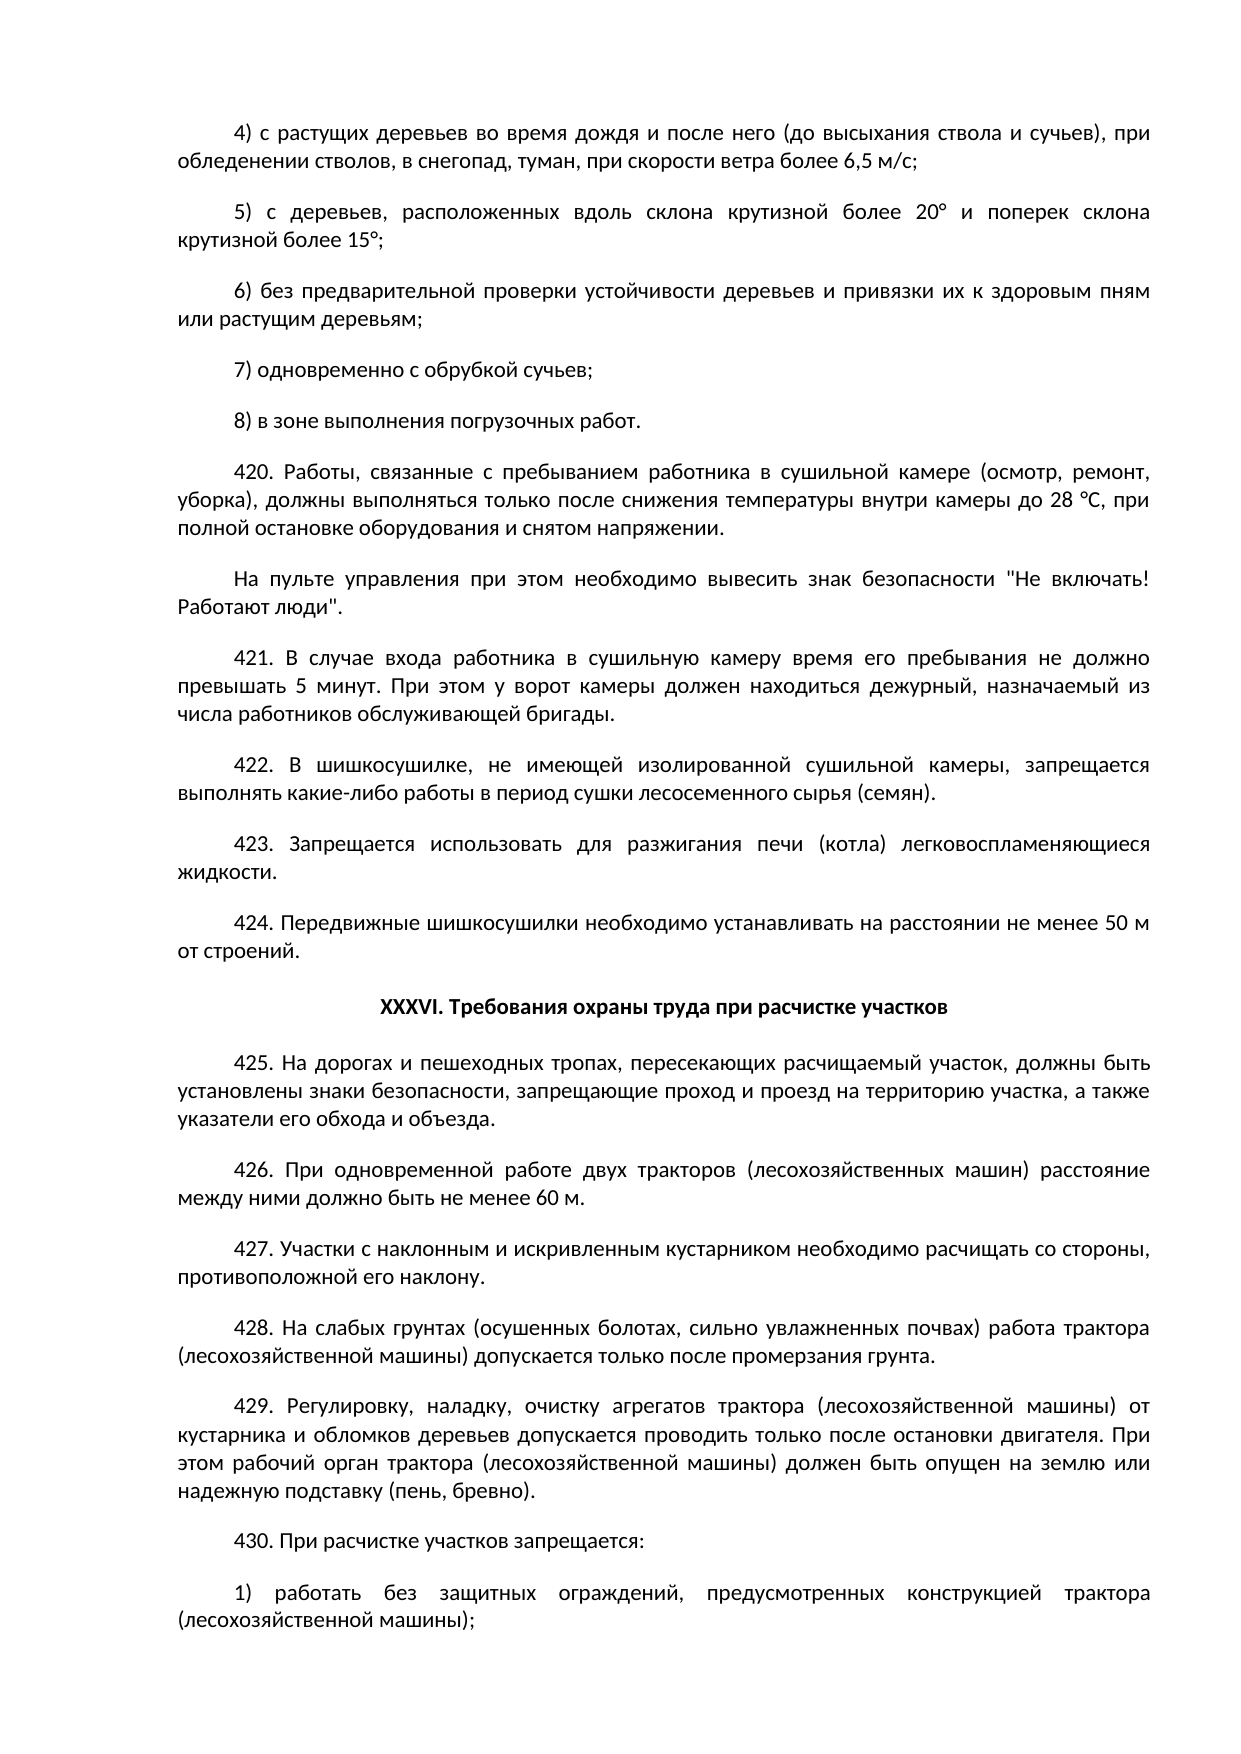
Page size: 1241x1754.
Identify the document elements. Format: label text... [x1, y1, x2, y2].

text 430. При расчистке участков запрещается: [177, 1527, 1152, 1555]
text 425. На дорогах и пешеходных тропах, пересекающих расчищаемый участок, должны быть установлены знаки безопасности, запрещающие проход и проезд на территорию участка, а также указатели его обхода и объезда. [177, 1048, 1152, 1132]
text 420. Работы, связанные с пребыванием работника в сушильной камере (осмотр, ремонт, уборка), должны выполняться только после снижения температуры внутри камеры до 28 °C, при полной остановке оборудования и снятом напряжении. [177, 457, 1152, 541]
text 426. При одновременной работе двух тракторов (лесохозяйственных машин) расстояние между ними должно быть не менее 60 м. [177, 1155, 1152, 1211]
text 4) с растущих деревьев во время дождя и после него (до высыхания ствола и сучьев), при обледенении стволов, в снегопад, туман, при скорости ветра более 6,5 м/с; [177, 118, 1152, 174]
title XXXVI. Требования охраны труда при расчистке участков [177, 992, 1152, 1020]
text На пульте управления при этом необходимо вывесить знак безопасности "Не включать! Работают люди". [177, 564, 1152, 620]
text 429. Регулировку, наладку, очистку агрегатов трактора (лесохозяйственной машины) от кустарника и обломков деревьев допускается проводить только после остановки двигателя. При этом рабочий орган трактора (лесохозяйственной машины) должен быть опущен на землю или надежную подставку (пень, бревно). [177, 1392, 1152, 1504]
text 423. Запрещается использовать для разжигания печи (котла) легковоспламеняющиеся жидкости. [177, 829, 1152, 885]
text 8) в зоне выполнения погрузочных работ. [177, 406, 1152, 434]
text 1) работать без защитных ограждений, предусмотренных конструкцией трактора (лесохозяйственной машины); [177, 1578, 1152, 1634]
text 7) одновременно с обрубкой сучьев; [177, 355, 1152, 383]
text 422. В шишкосушилке, не имеющей изолированной сушильной камеры, запрещается выполнять какие-либо работы в период сушки лесосеменного сырья (семян). [177, 750, 1152, 806]
text 6) без предварительной проверки устойчивости деревьев и привязки их к здоровым пням или растущим деревьям; [177, 276, 1152, 332]
text 421. В случае входа работника в сушильную камеру время его пребывания не должно превышать 5 минут. При этом у ворот камеры должен находиться дежурный, назначаемый из числа работников обслуживающей бригады. [177, 643, 1152, 727]
text 424. Передвижные шишкосушилки необходимо устанавливать на расстоянии не менее 50 м от строений. [177, 908, 1152, 964]
text 5) с деревьев, расположенных вдоль склона крутизной более 20° и поперек склона крутизной более 15°; [177, 197, 1152, 253]
text 427. Участки с наклонным и искривленным кустарником необходимо расчищать со стороны, противоположной его наклону. [177, 1234, 1152, 1290]
text 428. На слабых грунтах (осушенных болотах, сильно увлажненных почвах) работа трактора (лесохозяйственной машины) допускается только после промерзания грунта. [177, 1313, 1152, 1369]
